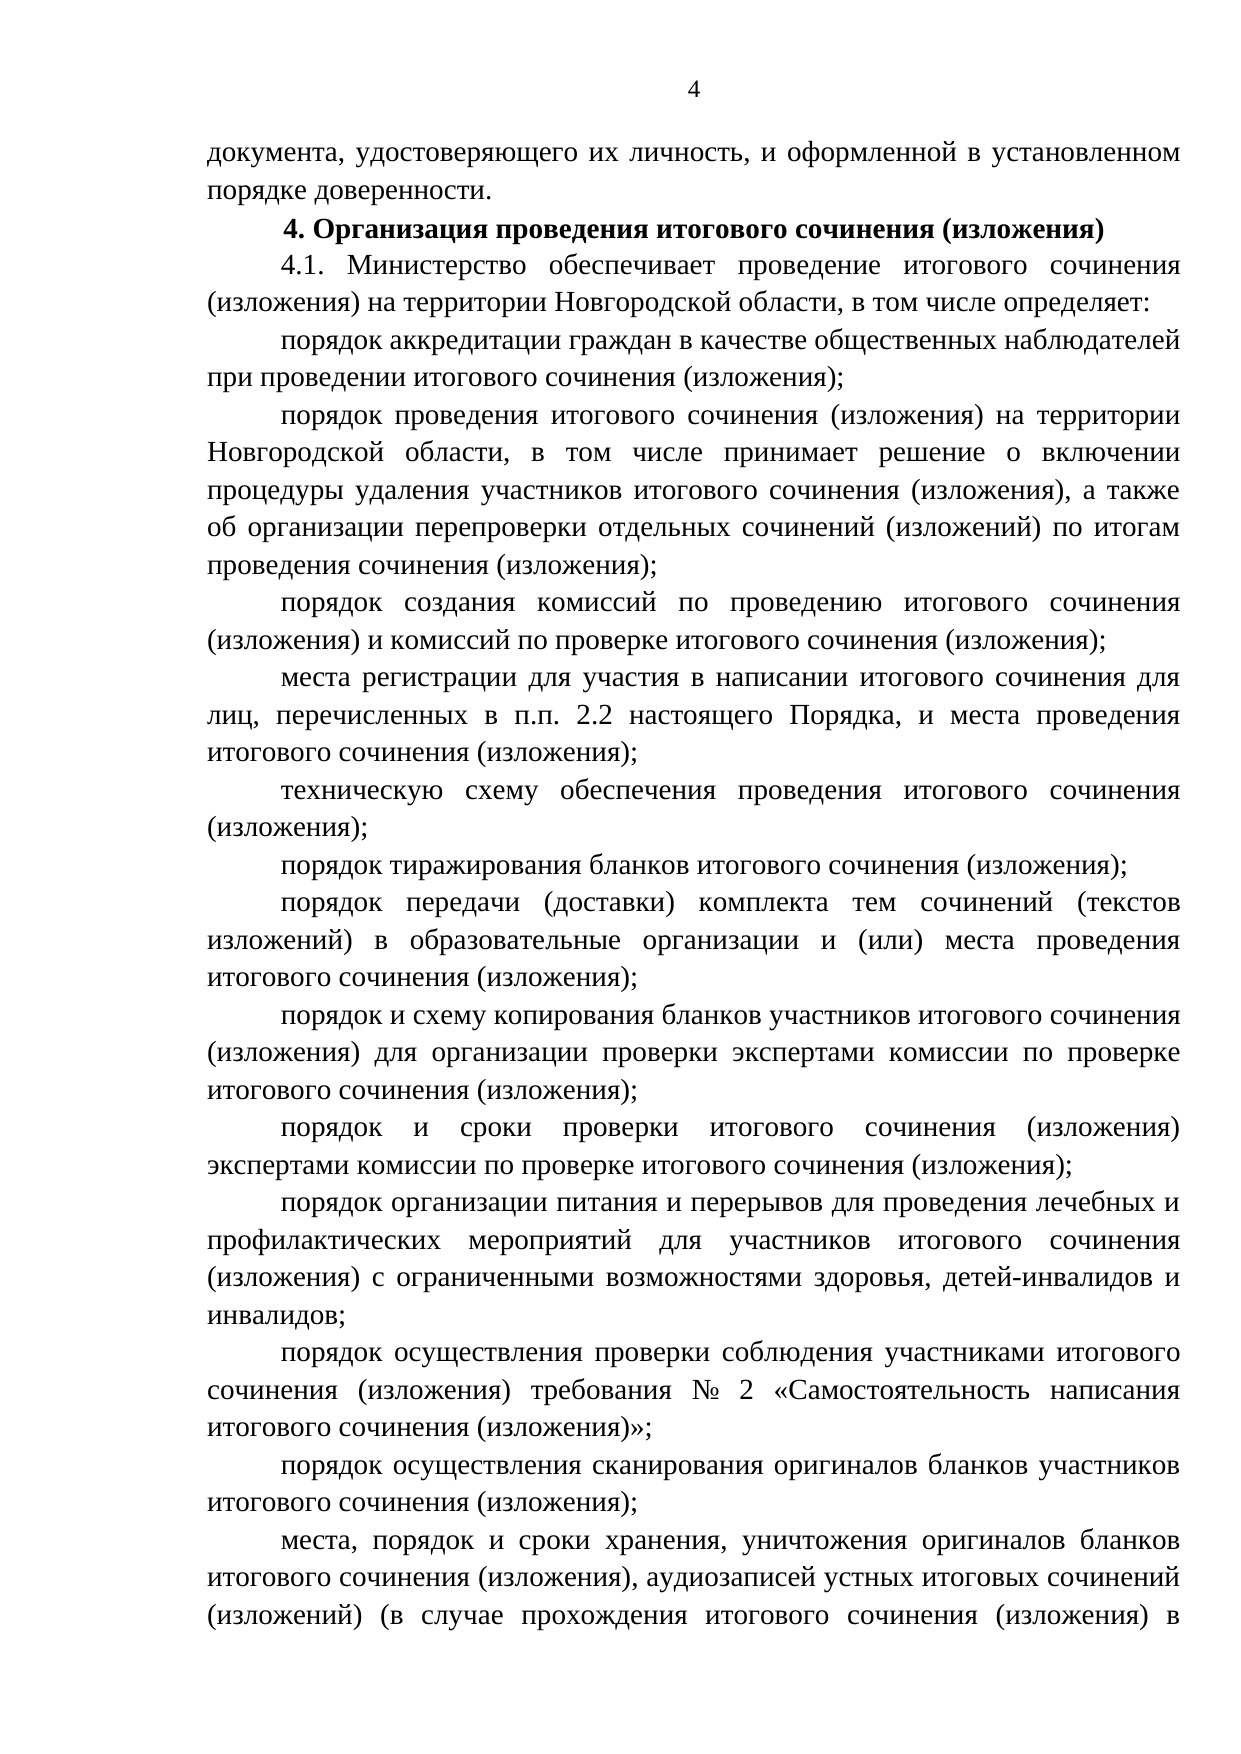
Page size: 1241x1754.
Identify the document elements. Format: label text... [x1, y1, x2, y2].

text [207, 131, 1181, 206]
text порядок организации питания и перерывов для проведения лечебных и профилактических мероприятий для участников итогового сочинения (изложения) с ограниченными возможностями здоровья, детей-инвалидов и инвалидов; [207, 1181, 1181, 1331]
text порядок и схему копирования бланков участников итогового сочинения (изложения) для организации проверки экспертами комиссии по проверке итогового сочинения (изложения); [207, 993, 1181, 1106]
text порядок и сроки проверки итогового сочинения (изложения) экспертами комиссии по проверке итогового сочинения (изложения); [207, 1106, 1181, 1181]
text порядок осуществления сканирования оригиналов бланков участников итогового сочинения (изложения); [207, 1443, 1181, 1518]
text 4.1. Министерство обеспечивает проведение итогового сочинения (изложения) на территории Новгородской области, в том числе определяет: [207, 243, 1181, 318]
text 4. Организация проведения итогового сочинения (изложения) [207, 218, 949, 243]
text порядок создания комиссий по проведению итогового сочинения (изложения) и комиссий по проверке итогового сочинения (изложения); [207, 581, 1181, 656]
text порядок тиражирования бланков итогового сочинения (изложения); [207, 843, 1181, 881]
text порядок проведения итогового сочинения (изложения) на территории Новгородской области, в том числе принимает решение о включении процедуры удаления участников итогового сочинения (изложения), а также об организации перепроверки отдельных сочинений (изложений) по итогам проведения сочинения (изложения); [207, 393, 1181, 581]
text порядок аккредитации граждан в качестве общественных наблюдателей при проведении итогового сочинения (изложения); [207, 318, 1181, 393]
text порядок передачи (доставки) комплекта тем сочинений (текстов изложений) в образовательные организации и (или) места проведения итогового сочинения (изложения); [207, 881, 1181, 993]
text техническую схему обеспечения проведения итогового сочинения (изложения); [207, 768, 1181, 843]
text порядок осуществления проверки соблюдения участниками итогового сочинения (изложения) требования № 2 «Самостоятельность написания итогового сочинения (изложения)»; [207, 1331, 1181, 1443]
text 4. Организация проведения итогового сочинения (изложения) [947, 218, 1099, 243]
text места регистрации для участия в написании итогового сочинения для лиц, перечисленных в п.п. 2.2 настоящего Порядка, и места проведения итогового сочинения (изложения); [207, 656, 1181, 768]
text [207, 1518, 1181, 1631]
